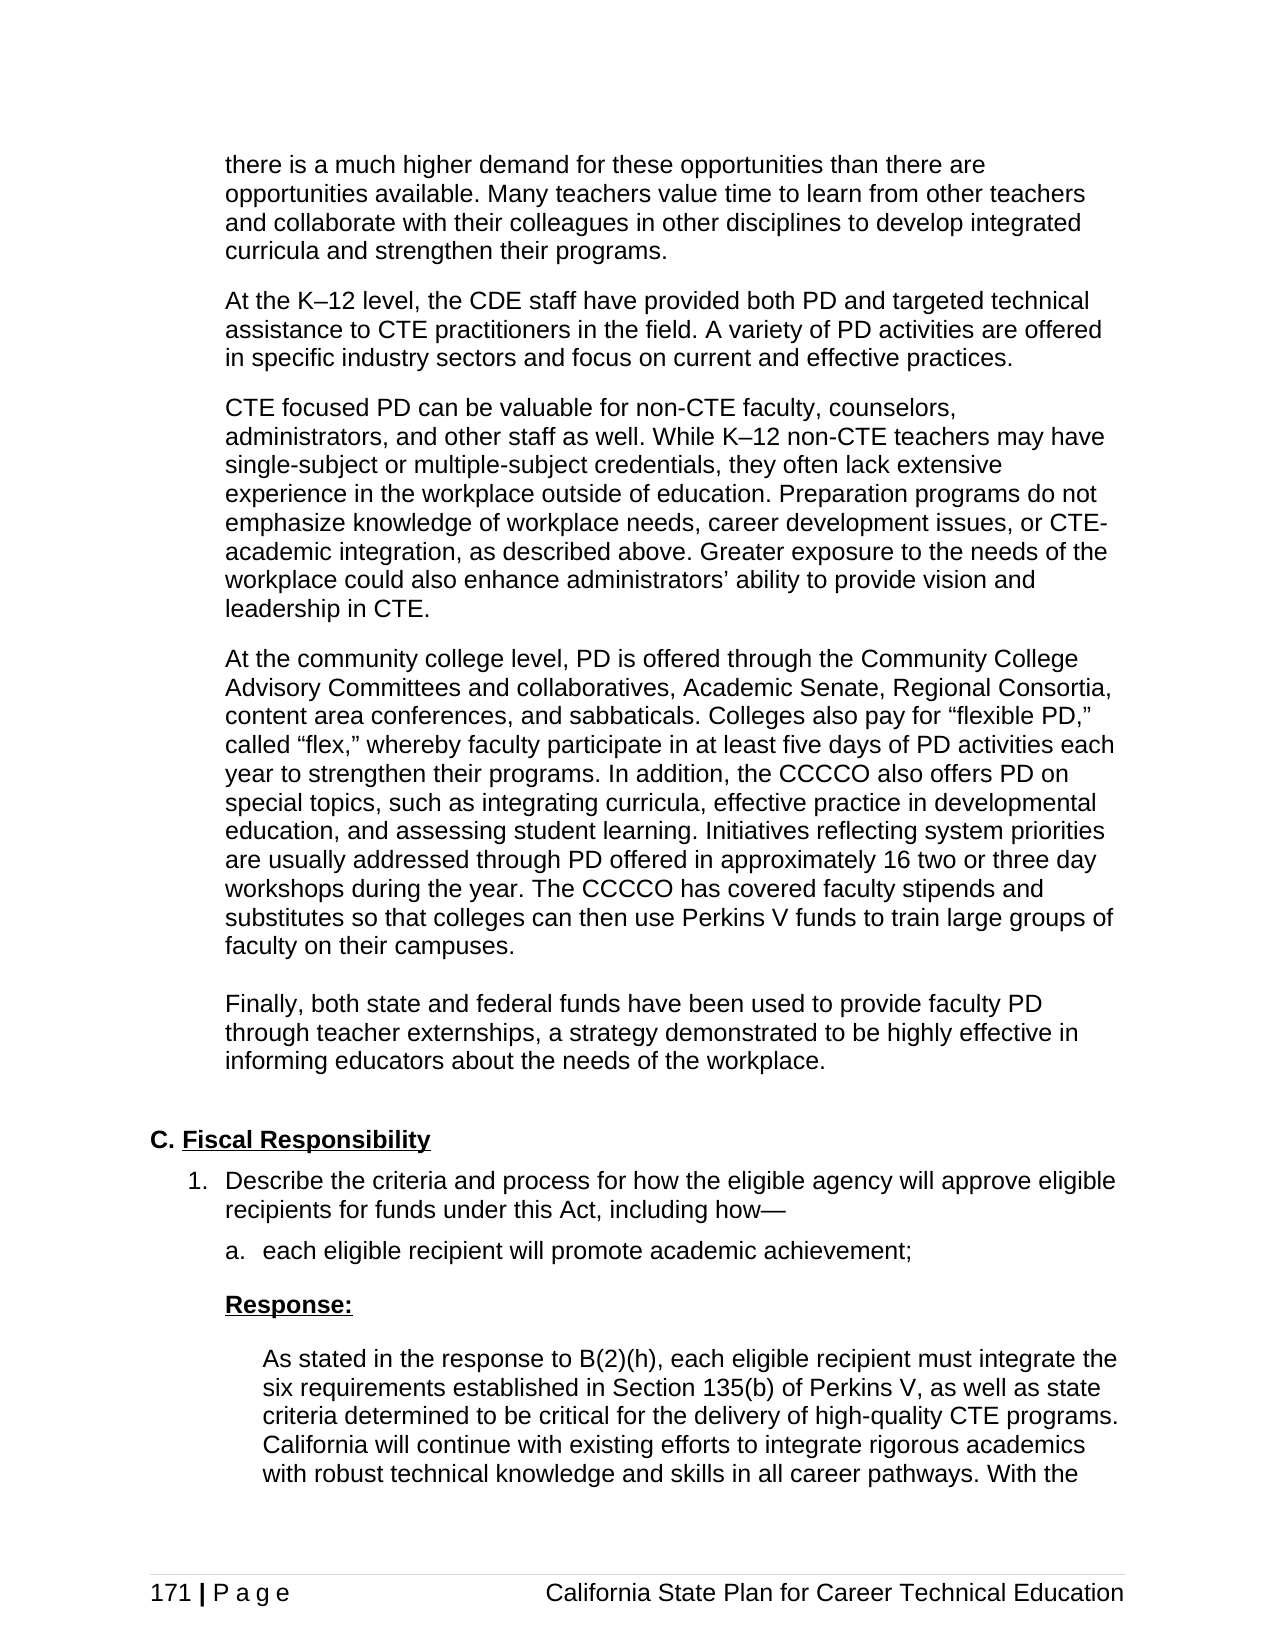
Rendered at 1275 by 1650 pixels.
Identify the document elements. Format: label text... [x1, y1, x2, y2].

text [262, 1344, 1125, 1487]
text Finally, both state and federal funds have been used to provide faculty PD through teacher externships, a strategy demonstrated to be highly effective in informing educators about the needs of the workplace. [225, 989, 1125, 1075]
text CTE focused PD can be valuable for non-CTE faculty, counselors, administrators, and other staff as well. While K–12 non-CTE teachers may have single-subject or multiple-subject credentials, they often lack extensive experience in the workplace outside of education. Preparation programs do not emphasize knowledge of workplace needs, career development issues, or CTE-academic integration, as described above. Greater exposure to the needs of the workplace could also enhance administrators’ ability to provide vision and leadership in CTE. [225, 393, 1125, 623]
list Describe the criteria and process for how the eligible agency will approve eligible recipients for funds under this Act, including how— [187, 1166, 1125, 1224]
text Response: [225, 1290, 1125, 1319]
subtitle C. Fiscal Responsibility [150, 1125, 1125, 1154]
text At the community college level, PD is offered through the Community College Advisory Committees and collaboratives, Academic Senate, Regional Consortia, content area conferences, and sabbaticals. Colleges also pay for “flexible PD,” called “flex,” whereby faculty participate in at least five days of PD activities each year to strengthen their programs. In addition, the CCCCO also offers PD on special topics, such as integrating curricula, effective practice in developmental education, and assessing student learning. Initiatives reflecting system priorities are usually addressed through PD offered in approximately 16 two or three day workshops during the year. The CCCCO has covered faculty stipends and substitutes so that colleges can then use Perkins V funds to train large groups of faculty on their campuses. [225, 644, 1125, 960]
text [225, 150, 1125, 265]
list each eligible recipient will promote academic achievement; [225, 1236, 1125, 1265]
text At the K–12 level, the CDE staff have provided both PD and targeted technical assistance to CTE practitioners in the field. A variety of PD activities are offered in specific industry sectors and focus on current and effective practices. [225, 286, 1125, 372]
